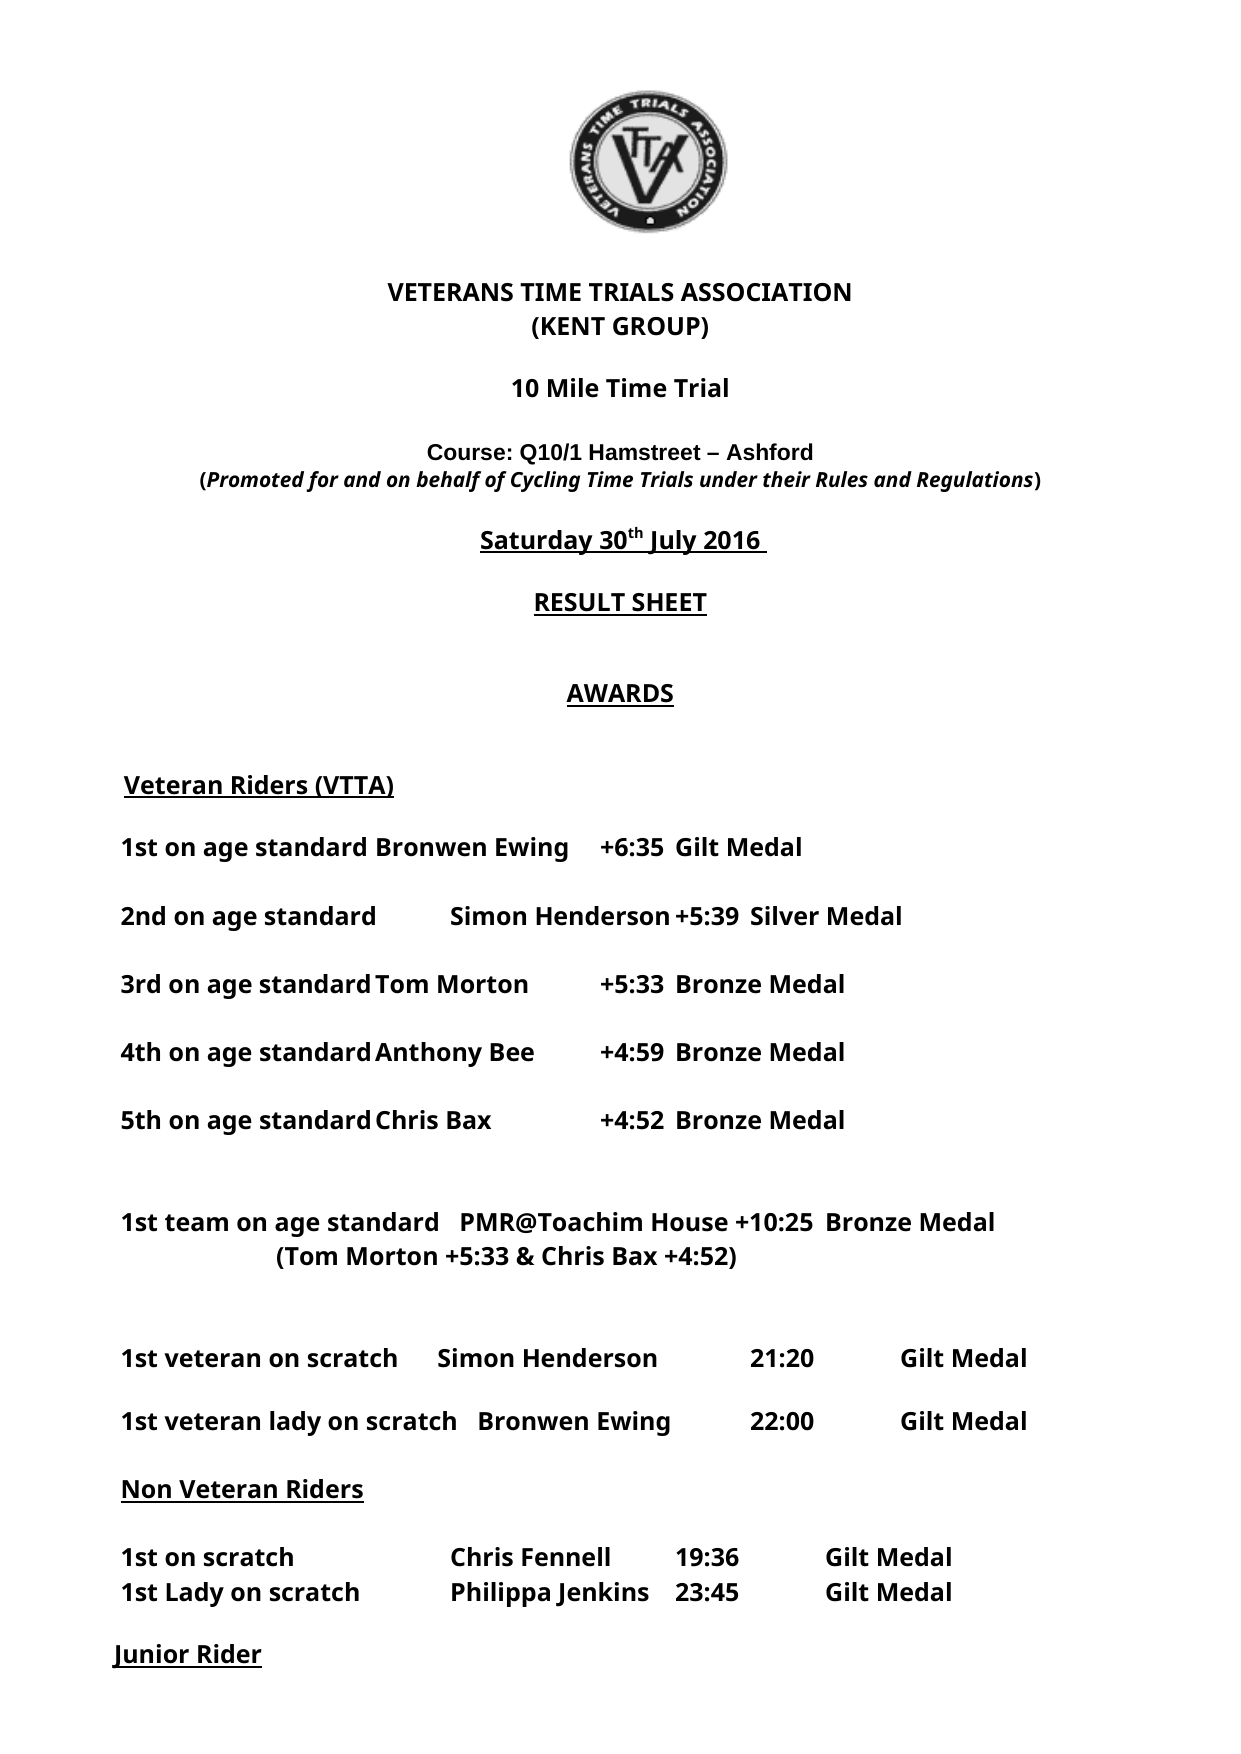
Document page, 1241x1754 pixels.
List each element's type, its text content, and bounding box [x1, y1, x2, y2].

text Non Veteran Riders [75, 1472, 1165, 1506]
text Course: Q10/1 Hamstreet – Ashford [75, 439, 1165, 465]
text 3rd on age standard Tom Morton +5:33 Bronze Medal [75, 966, 1165, 1000]
text 1st Lady on scratch Philippa Jenkins 23:45 Gilt Medal [75, 1574, 1165, 1608]
text Junior Rider [75, 1637, 1165, 1671]
text 4th on age standard Anthony Bee +4:59 Bronze Medal [75, 1034, 1165, 1068]
text RESULT SHEET [75, 585, 1165, 619]
text VETERANS TIME TRIALS ASSOCIATION [75, 274, 1165, 308]
text 1st veteran lady on scratch Bronwen Ewing 22:00 Gilt Medal [75, 1404, 1165, 1438]
text Saturday 30th July 2016 [75, 522, 1165, 556]
text 5th on age standard Chris Bax +4:52 Bronze Medal [75, 1103, 1165, 1137]
text (Promoted for and on behalf of Cycling Time Trials under their Rules and Regulations) [75, 465, 1165, 494]
text Veteran Riders (VTTA) [75, 767, 1165, 801]
text 2nd on age standard Simon Henderson +5:39 Silver Medal [75, 898, 1165, 932]
text 10 Mile Time Trial [75, 371, 1165, 405]
text (KENT GROUP) [75, 308, 1165, 342]
text 1st on age standard Bronwen Ewing +6:35 Gilt Medal [75, 830, 1165, 864]
text (Tom Morton +5:33 & Chris Bax +4:52) [75, 1239, 1165, 1273]
text 1st team on age standard PMR@Toachim House +10:25 Bronze Medal [75, 1205, 1165, 1239]
text AWARDS [75, 676, 1165, 710]
text 1st on scratch Chris Fennell 19:36 Gilt Medal [75, 1540, 1165, 1574]
text 1st veteran on scratch Simon Henderson 21:20 Gilt Medal [75, 1341, 1165, 1375]
